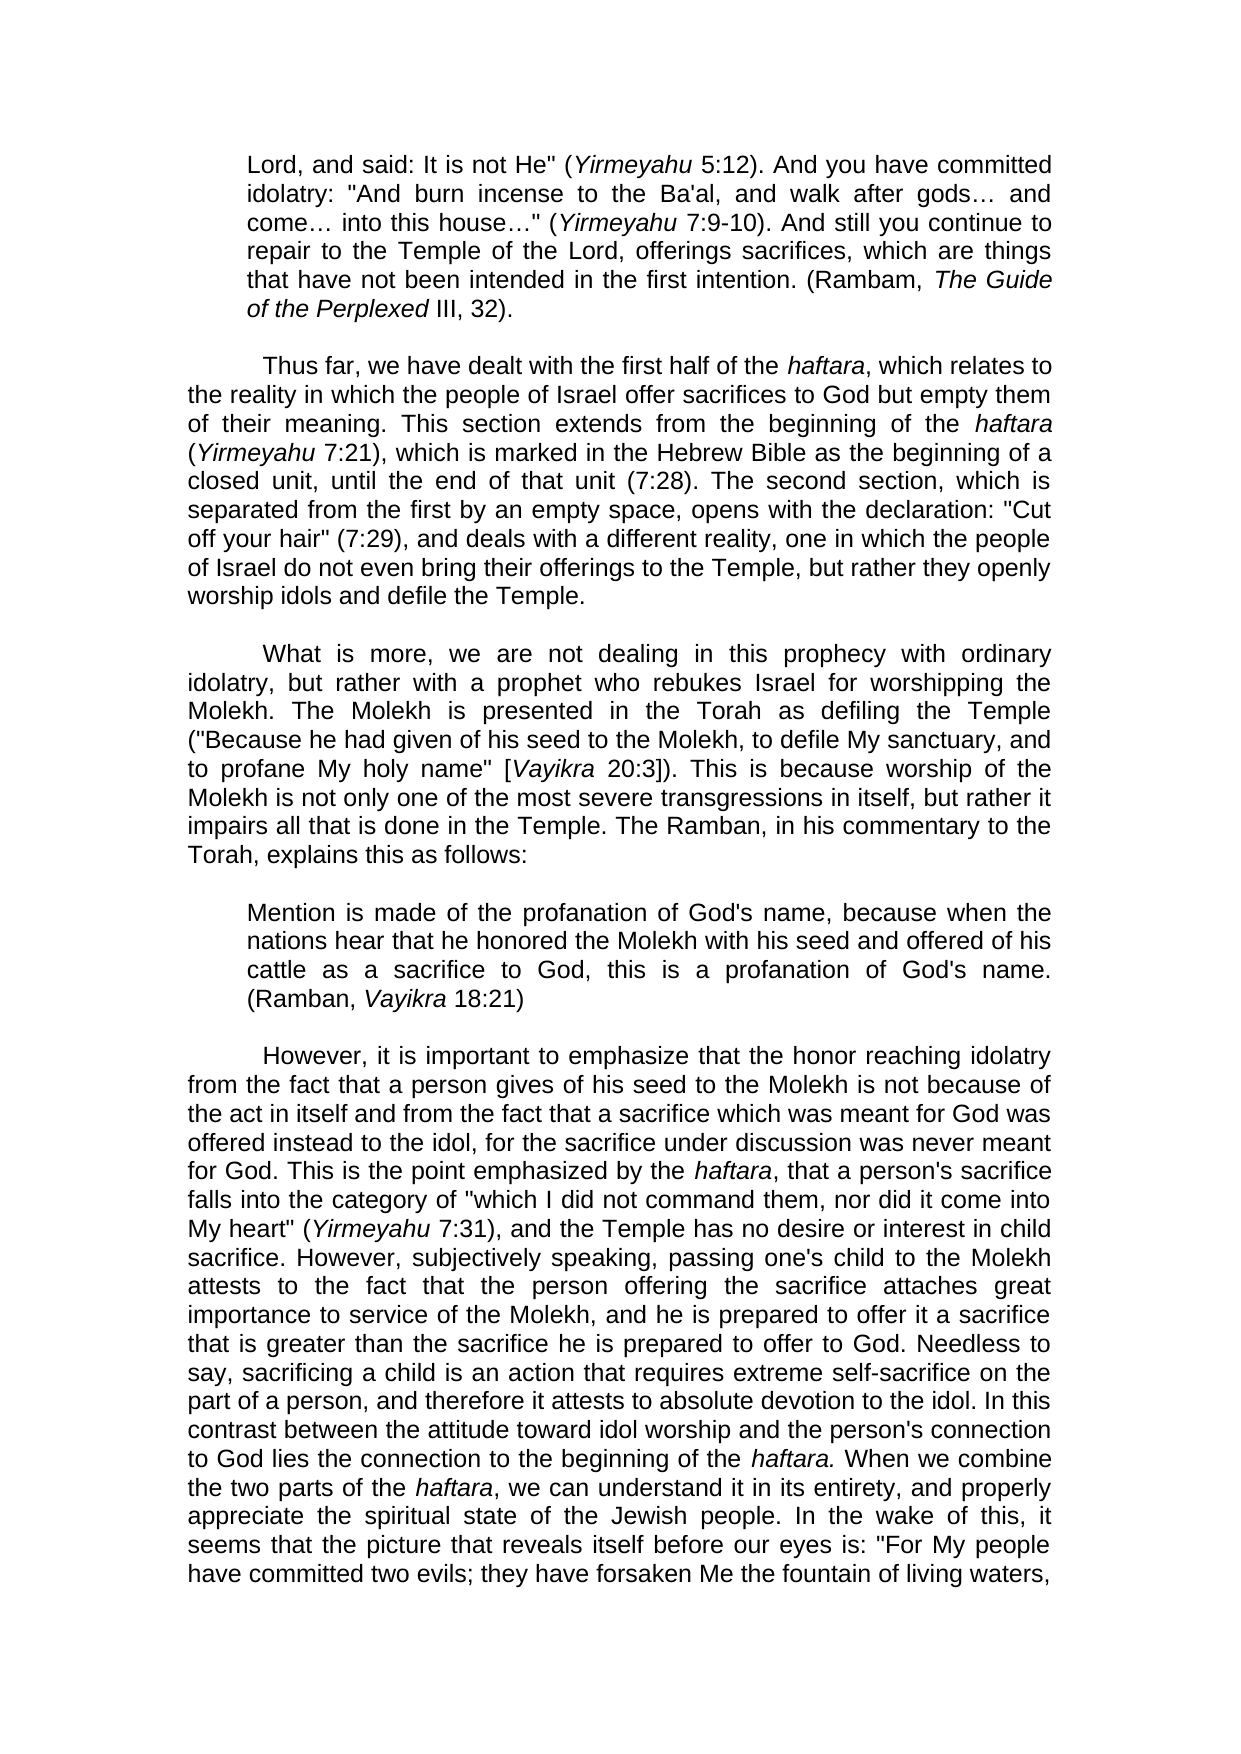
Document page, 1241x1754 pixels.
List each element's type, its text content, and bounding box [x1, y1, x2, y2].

text Mention is made of the profanation of God's name, because when the nations hear that he honored the Molekh with his seed and offered of his cattle as a sacrifice to God, this is a profanation of God's name. (Ramban, Vayikra 18:21) [247, 897, 1053, 1012]
text Thus far, we have dealt with the first half of the haftara, which relates to the reality in which the people of Israel offer sacrifices to God but empty them of their meaning. This section extends from the beginning of the haftara (Yirmeyahu 7:21), which is marked in the Hebrew Bible as the beginning of a closed unit, until the end of that unit (7:28). The second section, which is separated from the first by an empty space, opens with the declaration: "Cut off your hair" (7:29), and deals with a different reality, one in which the people of Israel do not even bring their offerings to the Temple, but rather they openly worship idols and defile the Temple. [187, 351, 1053, 610]
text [247, 150, 1053, 322]
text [187, 1041, 1053, 1587]
text What is more, we are not dealing in this prophecy with ordinary idolatry, but rather with a prophet who rebukes Israel for worshipping the Molekh. The Molekh is presented in the Torah as defiling the Temple ("Because he had given of his seed to the Molekh, to defile My sanctuary, and to profane My holy name" [Vayikra 20:3]). This is because worship of the Molekh is not only one of the most severe transgressions in itself, but rather it impairs all that is done in the Temple. The Ramban, in his commentary to the Torah, explains this as follows: [187, 639, 1053, 869]
